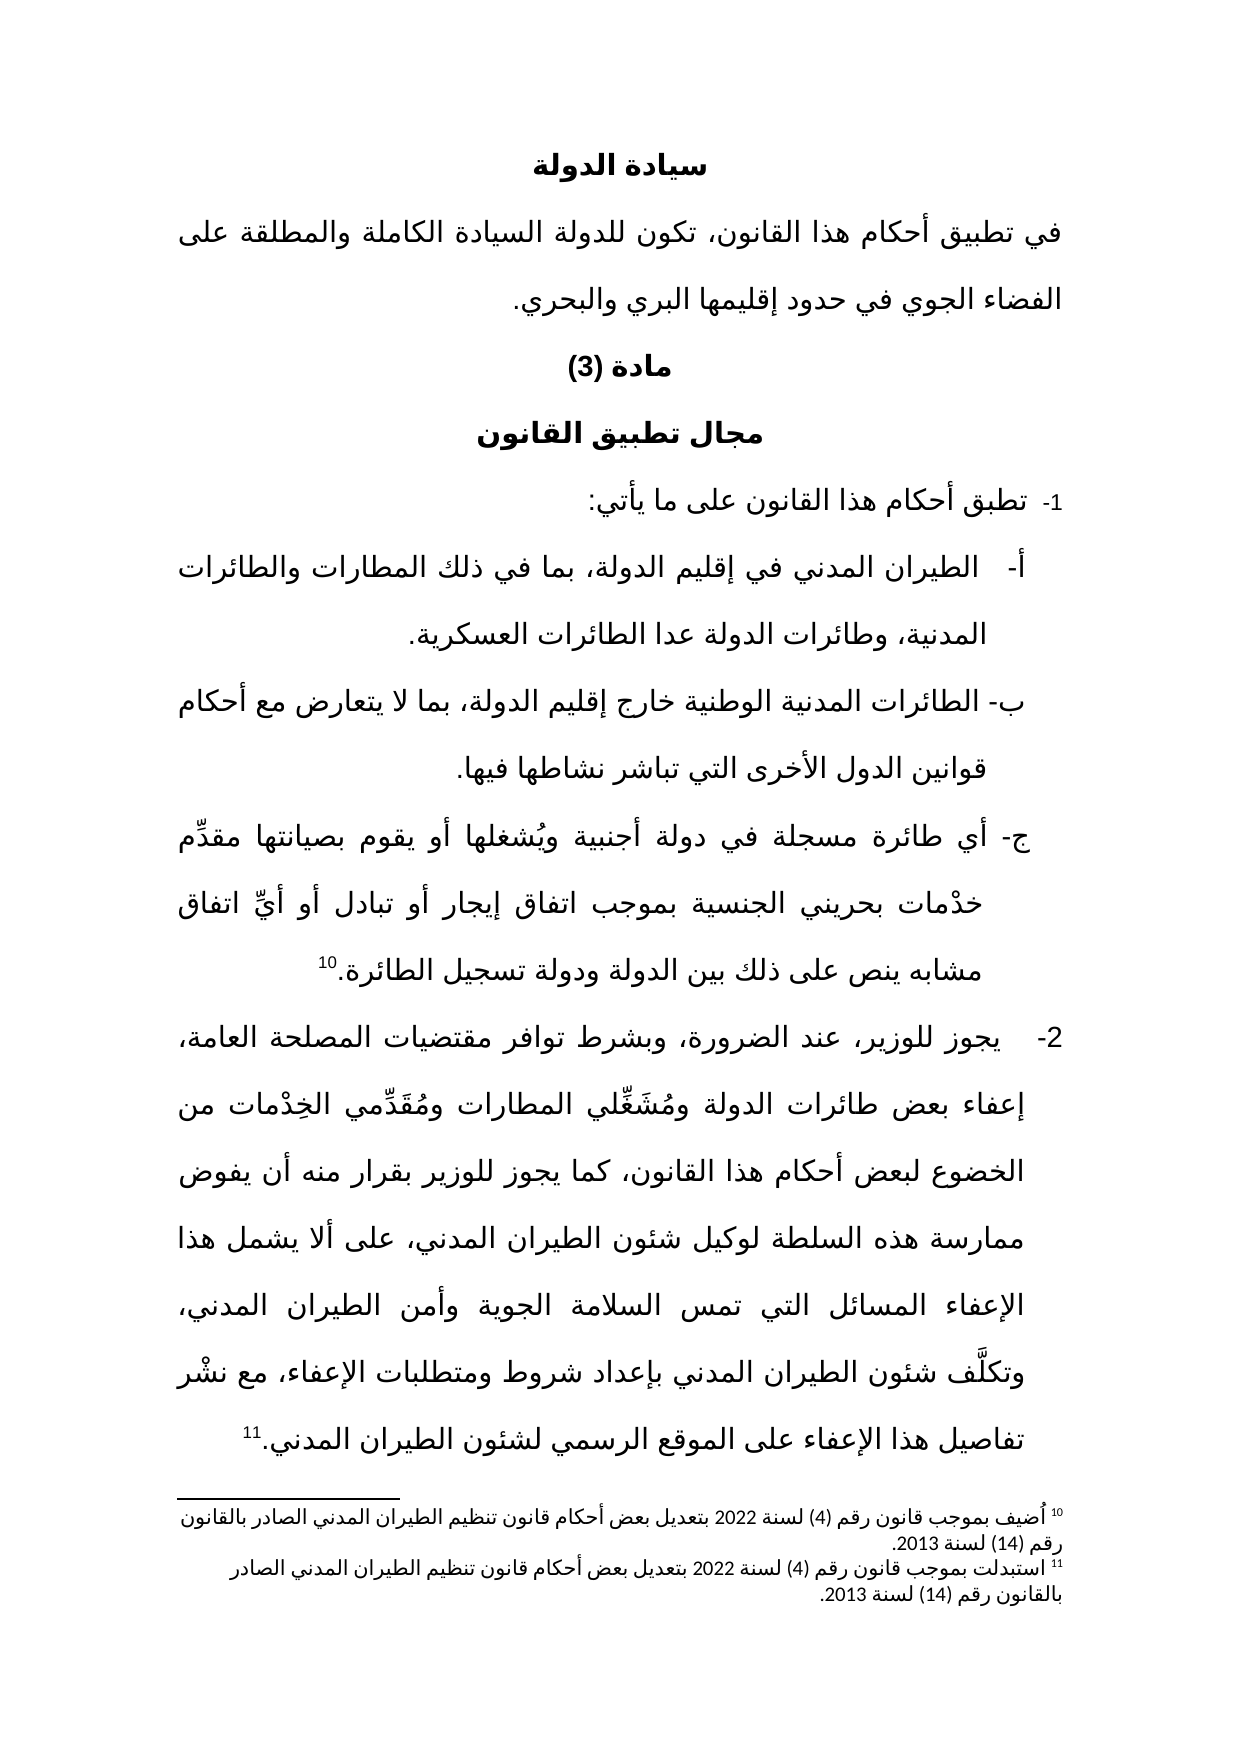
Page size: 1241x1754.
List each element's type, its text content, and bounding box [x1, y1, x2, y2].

text مجال تطبيق القانون [177, 416, 1063, 449]
text في تطبيق أحكام هذا القانون، تكون للدولة السيادة الكاملة والمطلقة على الفضاء الجوي في حدود إقليمها البري والبحري. [177, 215, 1063, 315]
text ج- أي طائرة مسجلة في دولة أجنبية ويُشغلها أو يقوم بصيانتها مقدِّم خدْمات بحريني الجنسية بموجب اتفاق إيجار أو تبادل أو أيِّ اتفاق مشابه ينص على ذلك بين الدولة ودولة تسجيل الطائرة. [177, 818, 1030, 986]
list ‌ب- الطائرات المدنية الوطنية خارج إقليم الدولة، بما لا يتعارض مع أحكام قوانين الدول الأخرى التي تباشر نشاطها فيها. [177, 684, 1026, 785]
list ‌أ- الطيران المدني في إقليم الدولة، بما في ذلك المطارات والطائرات المدنية، وطائرات الدولة عدا الطائرات العسكرية. [177, 550, 1026, 651]
text سيادة الدولة [177, 148, 1063, 181]
list 1- تطبق أحكام هذا القانون على ما يأتي: [177, 483, 1063, 517]
list 2- يجوز للوزير، عند الضرورة، وبشرط توافر مقتضيات المصلحة العامة، إعفاء بعض طائرات الدولة ومُشَغِّلي المطارات ومُقَدِّمي الخِدْمات من الخضوع لبعض أحكام هذا القانون، كما يجوز للوزير بقرار منه أن يفوض ممارسة هذه السلطة لوكيل شئون الطيران المدني، على ألا يشمل هذا الإعفاء المسائل التي تمس السلامة الجوية وأمن الطيران المدني، وتكلَّف شئون الطيران المدني بإعداد شروط ومتطلبات الإعفاء، مع نشْر تفاصيل هذا الإعفاء على الموقع الرسمي لشئون الطيران المدني. [177, 1020, 1063, 1456]
text مادة (3) [177, 349, 1063, 382]
